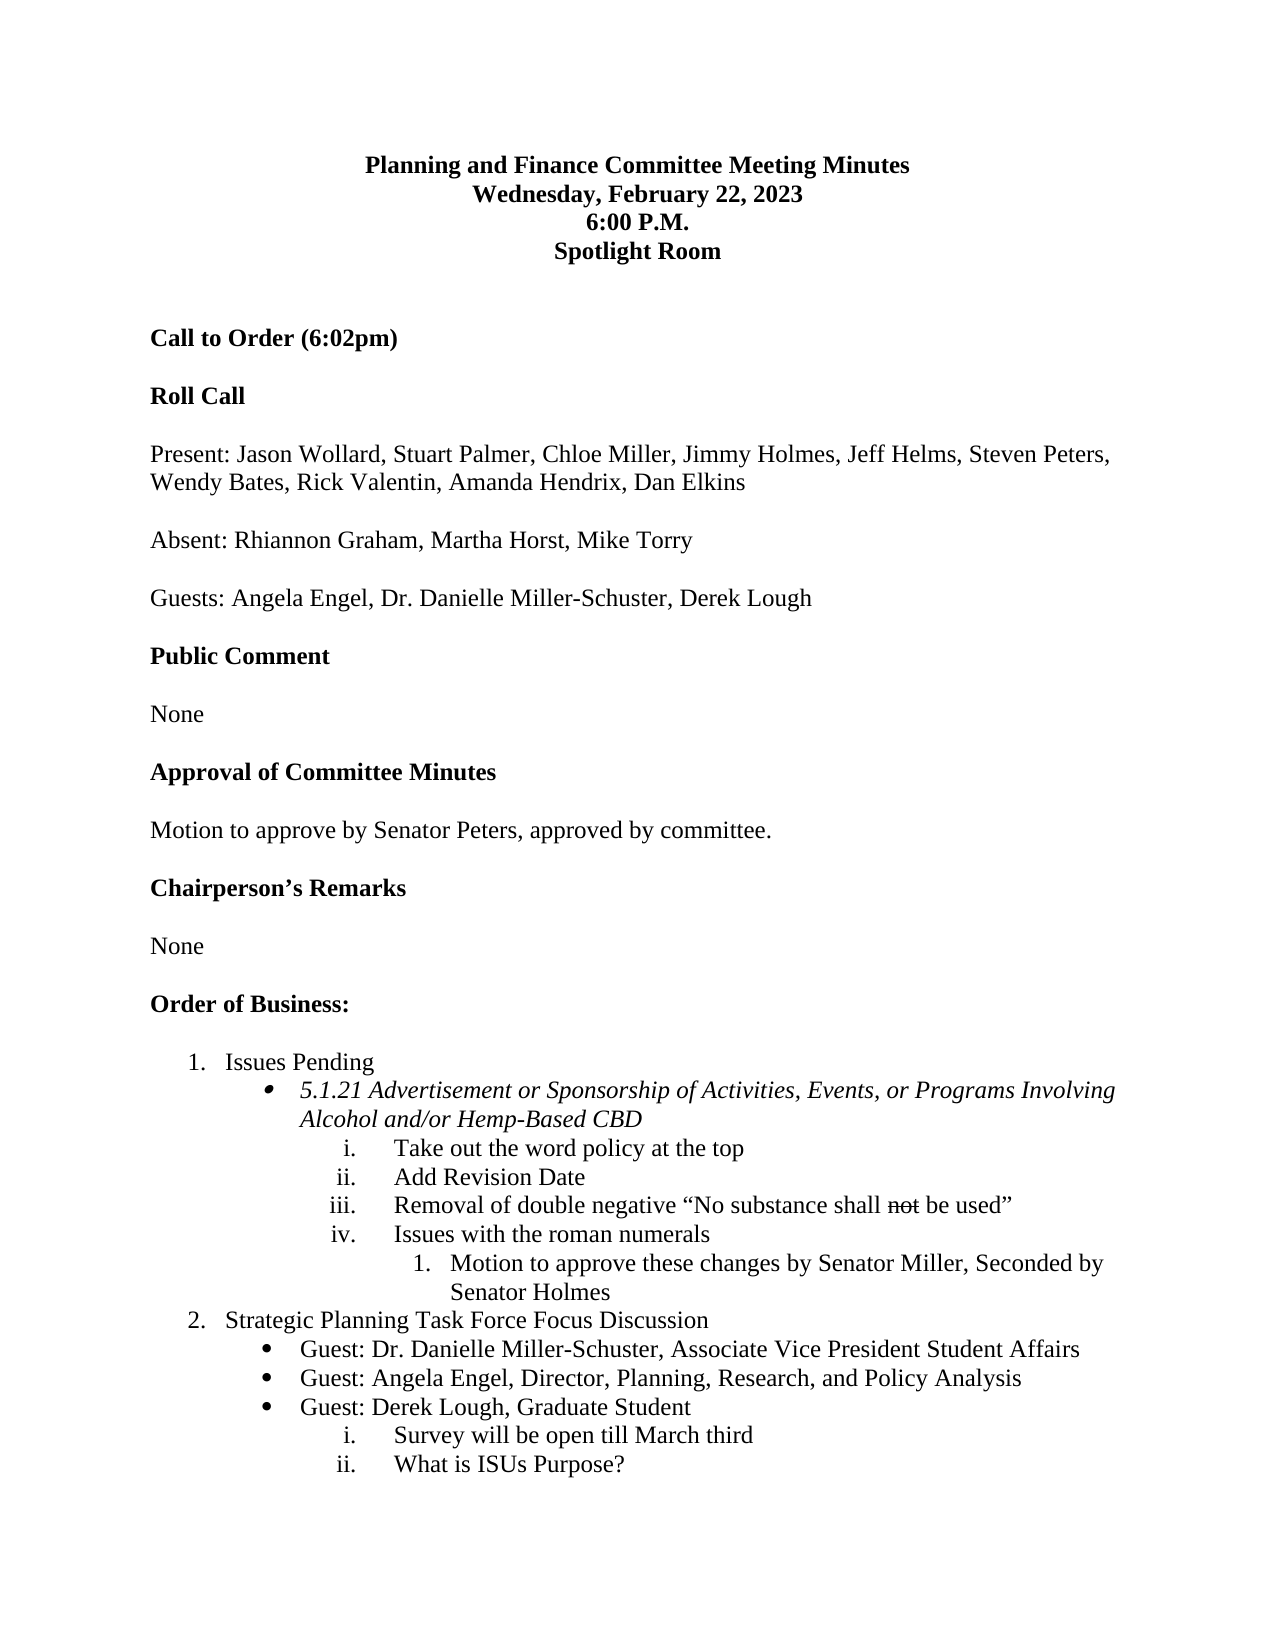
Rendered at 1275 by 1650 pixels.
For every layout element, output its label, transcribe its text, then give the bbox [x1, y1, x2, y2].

text Present: Jason Wollard, Stuart Palmer, Chloe Miller, Jimmy Holmes, Jeff Helms, Steven Peters, Wendy Bates, Rick Valentin, Amanda Hendrix, Dan Elkins [150, 439, 1125, 496]
text Planning and Finance Committee Meeting Minutes [150, 150, 1125, 179]
list Removal of double negative “No substance shall not be used” [356, 1307, 1125, 1336]
text 6:00 P.M. [150, 207, 1125, 236]
list Issues with the roman numerals [356, 1365, 1125, 1394]
text Absent: Rhiannon Graham, Martha Horst, Mike Torry [150, 525, 1125, 554]
text Spotlight Room [150, 236, 1125, 265]
list Take out the word policy at the top [356, 1191, 1125, 1220]
list Issues Pending [187, 1047, 1125, 1075]
text Order of Business: [150, 989, 1125, 1017]
text Guests: Angela Engel, Dr. Danielle Miller-Schuster, Derek Lough [150, 583, 1125, 612]
text None [150, 699, 1125, 728]
text Public Comment [150, 641, 1125, 670]
list Add Revision Date [356, 1249, 1125, 1278]
list Motion to approve these changes by Senator Miller, Seconded by Senator Holmes [412, 1423, 1125, 1480]
text Roll Call [150, 381, 1125, 409]
list 5.1.21 Advertisement or Sponsorship of Activities, Events, or Programs Involving Alcohol and/or Hemp-Based CBD [262, 1104, 1125, 1162]
text Approval of Committee Minutes [150, 757, 1125, 786]
text Motion to approve by Senator Peters, approved by committee. [150, 815, 1125, 844]
text None [150, 931, 1125, 959]
text Call to Order (6:02pm) [150, 323, 1125, 352]
text Chairperson’s Remarks [150, 873, 1125, 902]
text Wednesday, February 22, 2023 [150, 179, 1125, 207]
